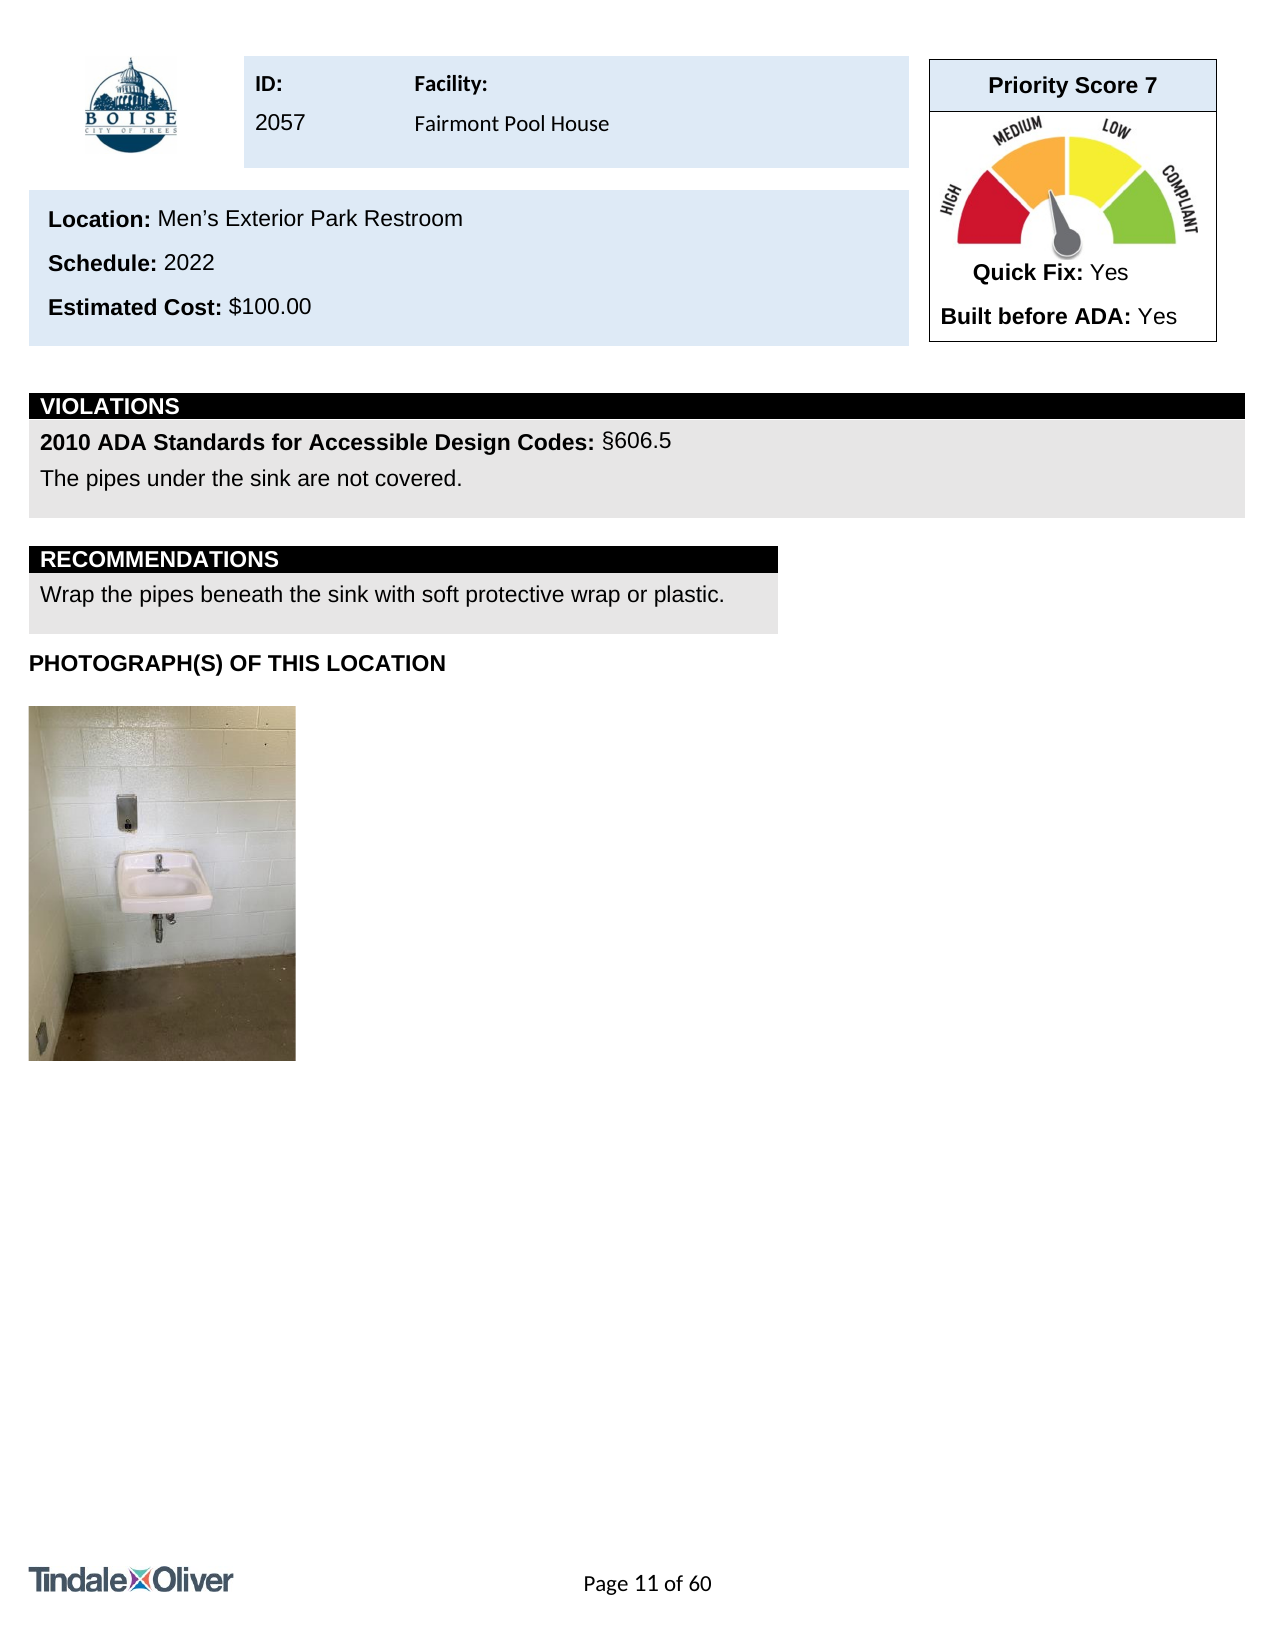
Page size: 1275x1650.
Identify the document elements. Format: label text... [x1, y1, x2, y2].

table_header ID: 2057 [244, 56, 403, 168]
picture [28, 706, 296, 1061]
picture [84, 56, 178, 154]
table_header Facility: Fairmont Pool House [403, 56, 909, 168]
table_header Priority Score 7 [930, 60, 1216, 111]
subtitle PHOTOGRAPH(S) OF THIS LOCATION [28, 649, 1246, 676]
picture [938, 112, 1202, 260]
table_header Location: Men’s Exterior Park Restroom Schedule: 2022 Estimated Cost: $100.00 [29, 190, 909, 346]
table_header VIOLATIONS [29, 393, 1245, 419]
table_header [29, 56, 243, 168]
picture [28, 1566, 234, 1592]
table_cell Wrap the pipes beneath the sink with soft protective wrap or plastic. [29, 573, 778, 634]
table_cell Quick Fix: Yes Built before ADA: Yes [930, 112, 1216, 341]
table_cell 2010 ADA Standards for Accessible Design Codes: §606.5 The pipes under the sink are not covered. [29, 420, 1245, 518]
table_header RECOMMENDATIONS [29, 546, 778, 573]
